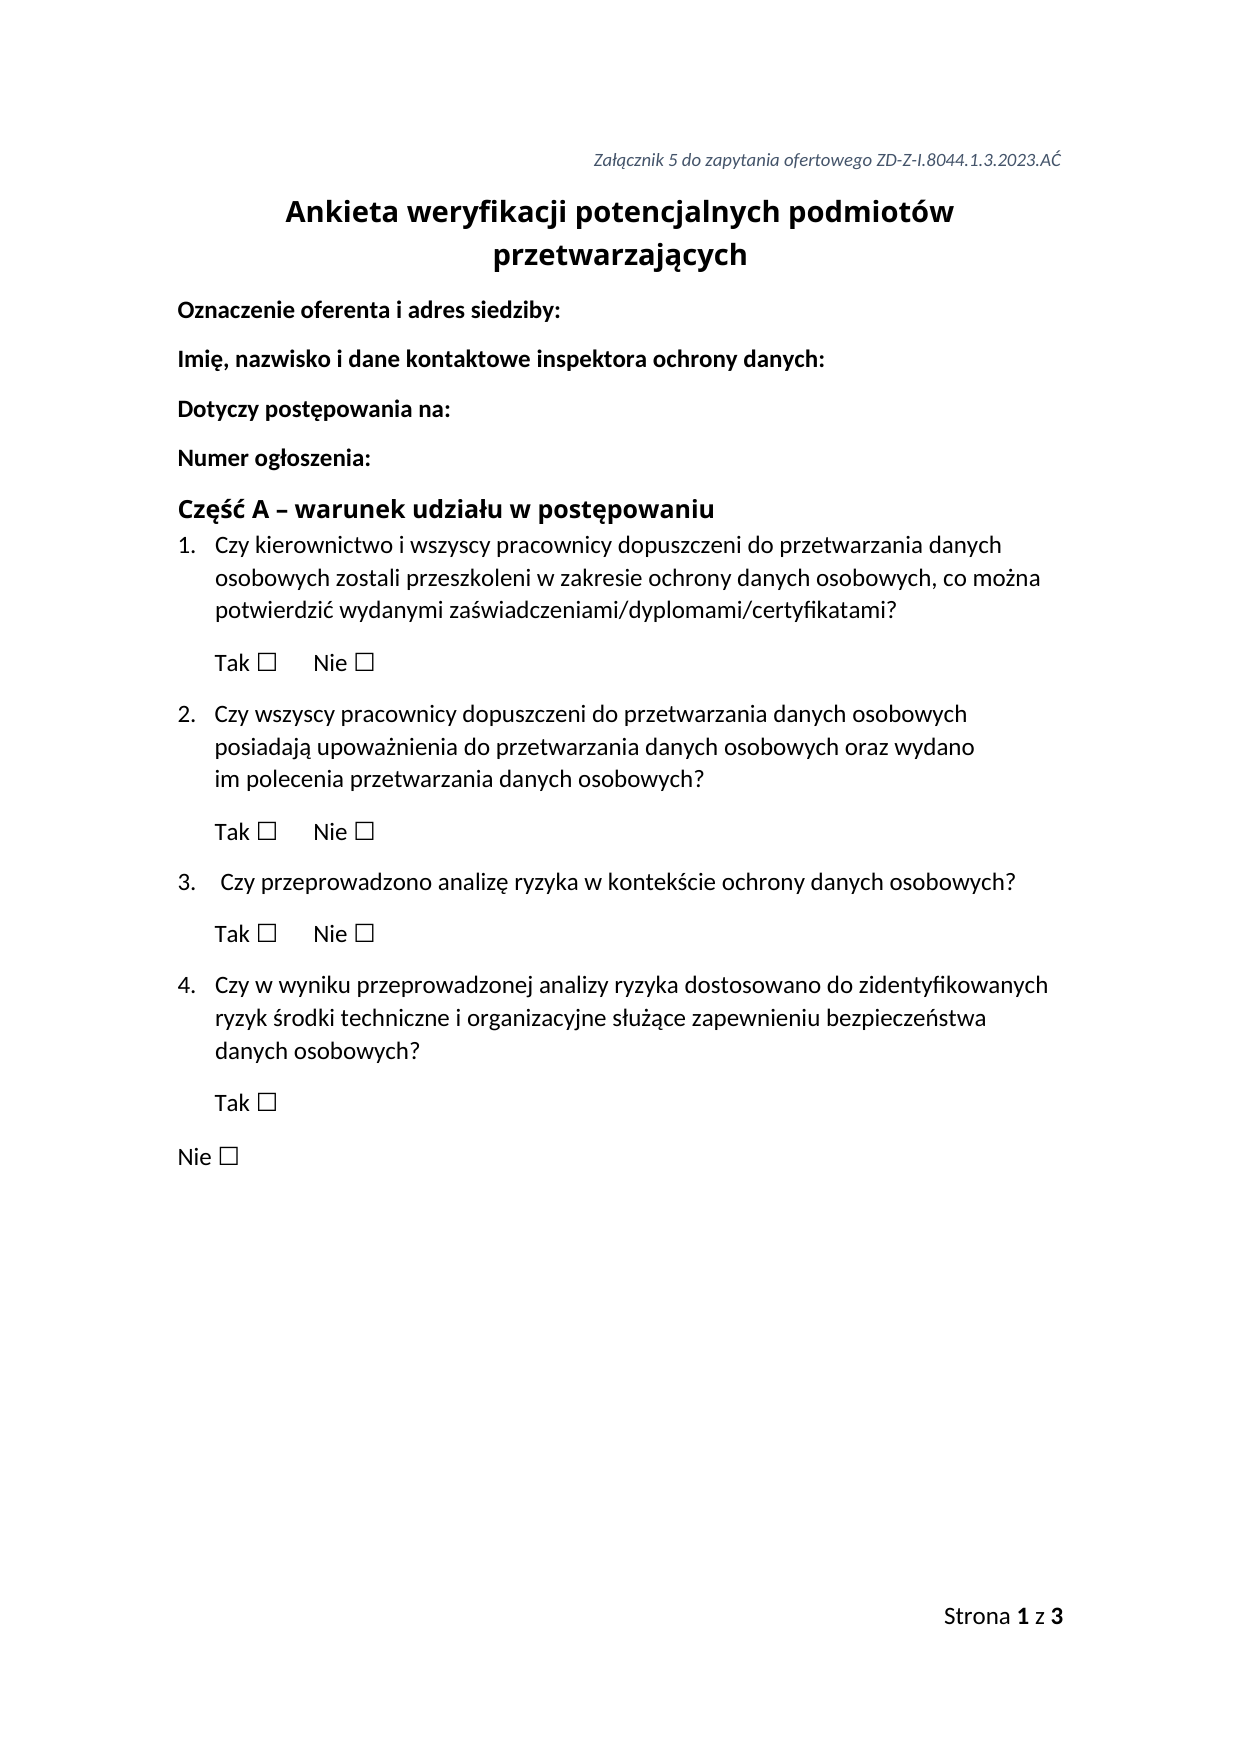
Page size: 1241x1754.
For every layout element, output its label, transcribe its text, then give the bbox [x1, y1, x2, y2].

text Dotyczy postępowania na: [177, 393, 1063, 423]
text Nie [313, 813, 1063, 847]
text Nie [313, 644, 1063, 678]
list Czy kierownictwo i wszyscy pracownicy dopuszczeni do przetwarzania danych osobowych zostali przeszkoleni w zakresie ochrony danych osobowych, co można potwierdzić wydanymi zaświadczeniami/dyplomami/certyfikatami? [177, 529, 1063, 625]
text Nie [313, 916, 1063, 950]
subtitle Ankieta weryfikacji potencjalnych podmiotów przetwarzających [177, 191, 1063, 274]
text Tak [214, 1085, 283, 1119]
text Tak [214, 916, 283, 950]
list Czy przeprowadzono analizę ryzyka w kontekście ochrony danych osobowych? [177, 867, 1063, 897]
text Tak [214, 644, 283, 678]
list Czy wszyscy pracownicy dopuszczeni do przetwarzania danych osobowych posiadają upoważnienia do przetwarzania danych osobowych oraz wydano im polecenia przetwarzania danych osobowych? [177, 698, 1063, 794]
list Czy w wyniku przeprowadzonej analizy ryzyka dostosowano do zidentyfikowanych ryzyk środki techniczne i organizacyjne służące zapewnieniu bezpieczeństwa danych osobowych? [177, 969, 1063, 1066]
text Imię, nazwisko i dane kontaktowe inspektora ochrony danych: [177, 343, 1063, 374]
subtitle Część A – warunek udziału w postępowaniu [177, 492, 1063, 526]
text Załącznik 5 do zapytania ofertowego ZD-Z-I.8044.1.3.2023.AĆ [177, 148, 1063, 171]
text Oznaczenie oferenta i adres siedziby: [177, 294, 1063, 324]
text Nie [177, 1138, 283, 1172]
text Tak [214, 813, 283, 847]
text Numer ogłoszenia: [177, 442, 1063, 473]
